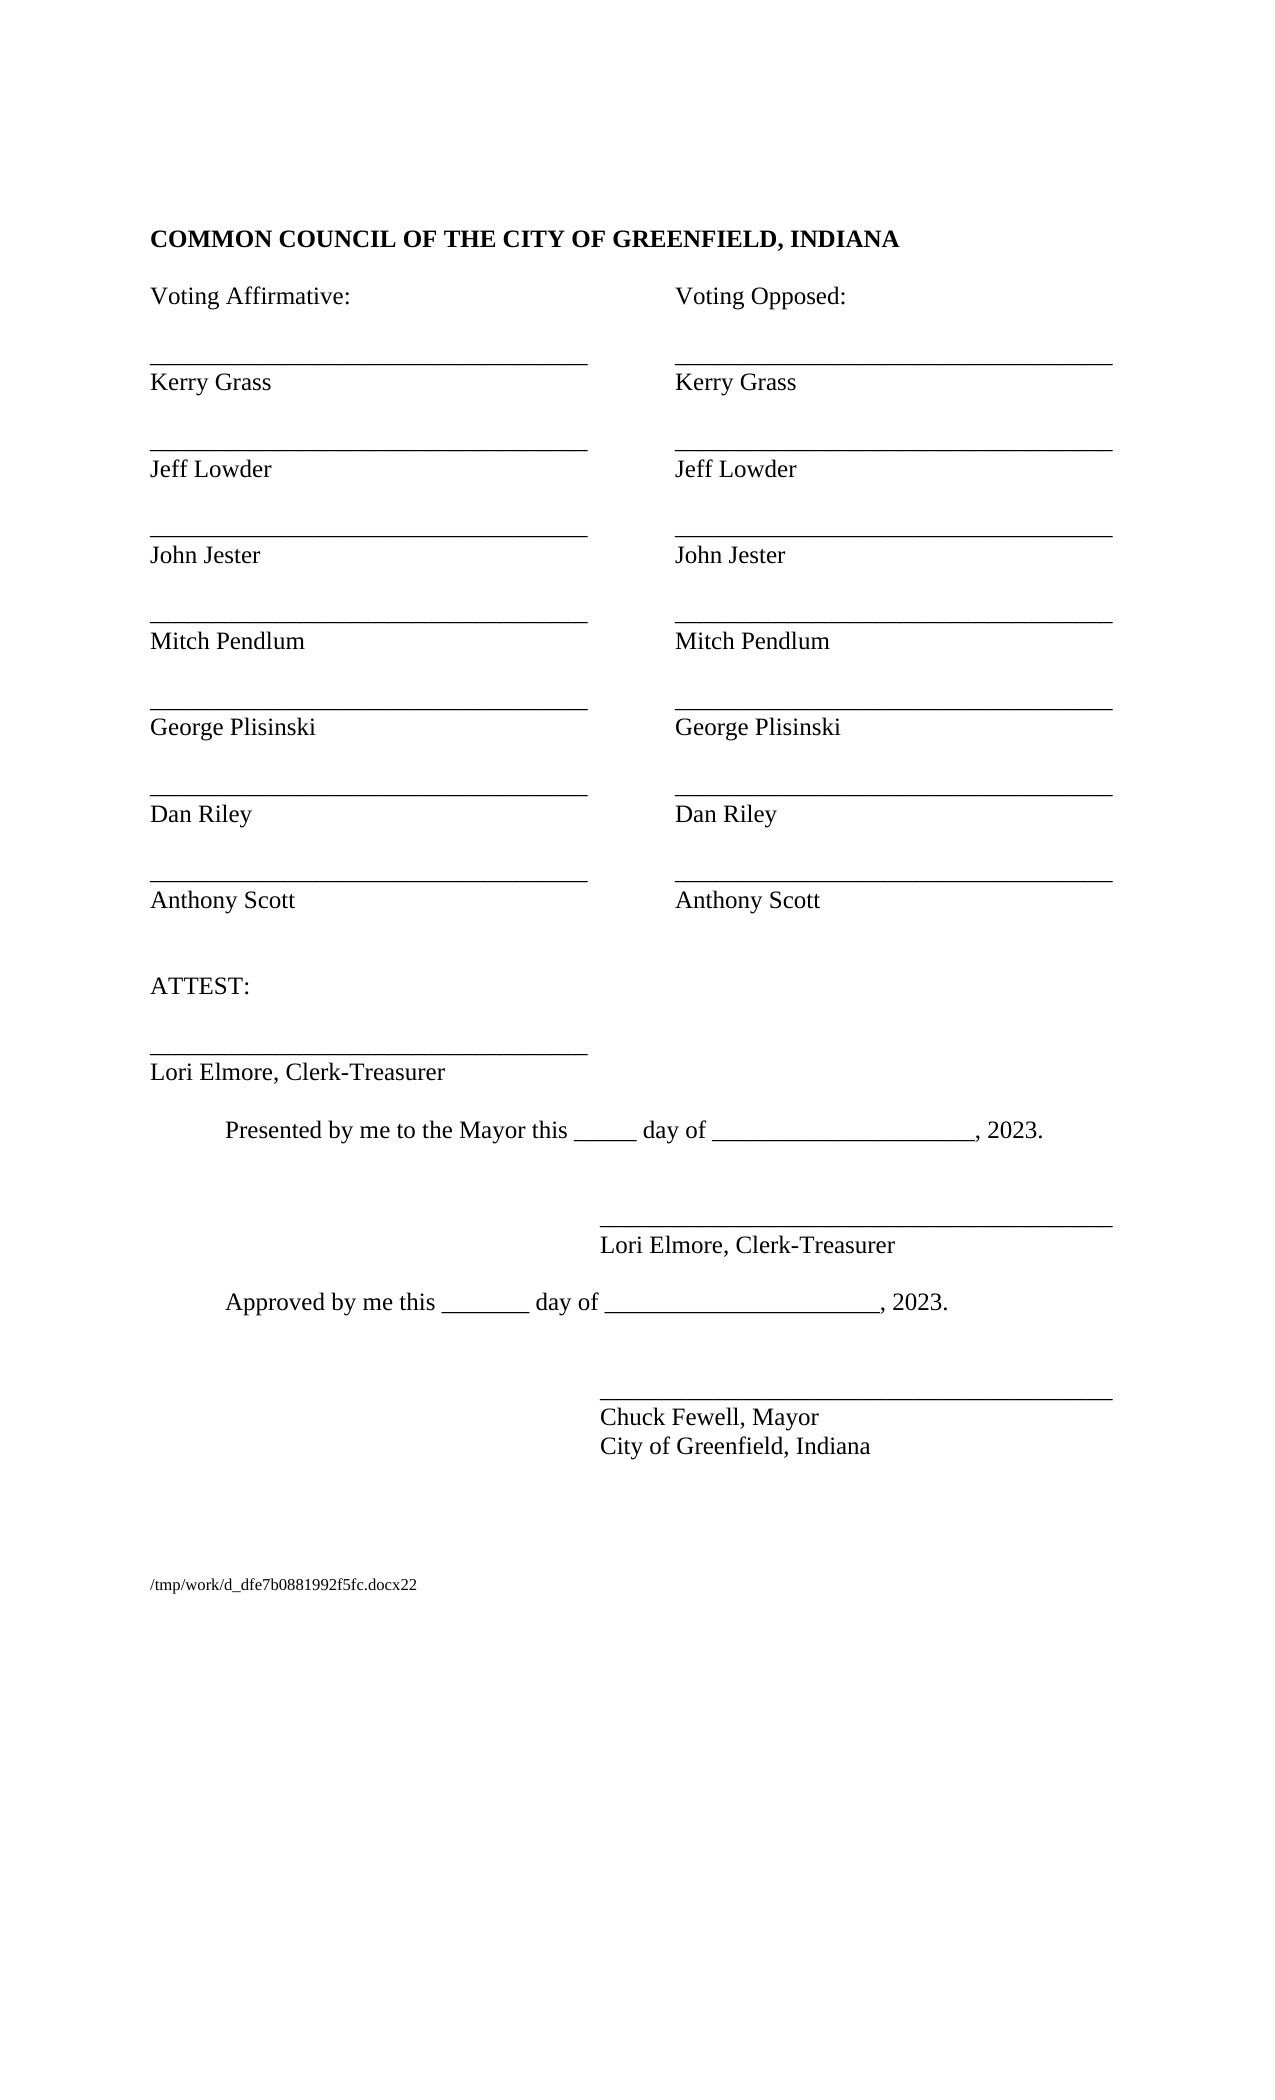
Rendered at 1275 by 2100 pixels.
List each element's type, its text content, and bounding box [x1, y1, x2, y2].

text Chuck Fewell, Mayor [150, 1402, 1125, 1431]
text Lori Elmore, Clerk-Treasurer [150, 1057, 1125, 1086]
text Presented by me to the Mayor this _____ day of _____________________, 2023. [150, 1115, 1125, 1144]
text Jeff Lowder Jeff Lowder [150, 454, 1125, 482]
text ___________________________________ ___________________________________ [150, 684, 1125, 712]
text City of Greenfield, Indiana [150, 1431, 1125, 1460]
text George Plisinski George Plisinski [150, 712, 1125, 741]
text ___________________________________ ___________________________________ [150, 511, 1125, 540]
text ATTEST: [150, 971, 1125, 1000]
text ___________________________________ ___________________________________ [150, 339, 1125, 367]
text _________________________________________ [150, 1201, 1125, 1230]
text ___________________________________ [150, 1029, 1125, 1057]
text ___________________________________ ___________________________________ [150, 770, 1125, 799]
text Kerry Grass Kerry Grass [150, 367, 1125, 396]
text John Jester John Jester [150, 540, 1125, 569]
text Voting Affirmative: Voting Opposed: [150, 281, 1125, 310]
text Approved by me this _______ day of ______________________, 2023. [225, 1287, 1125, 1316]
text Dan Riley Dan Riley [150, 799, 1125, 827]
text COMMON COUNCIL OF THE CITY OF GREENFIELD, INDIANA [150, 224, 1125, 252]
text Gregg\MUNICIPAL\Greenfield\Ordinances\Rezoning (Parks) - 12-30-22 [150, 1575, 1125, 1594]
text Lori Elmore, Clerk-Treasurer [150, 1230, 1125, 1259]
text ___________________________________ ___________________________________ [150, 856, 1125, 885]
text ___________________________________ ___________________________________ [150, 425, 1125, 454]
text Anthony Scott Anthony Scott [150, 885, 1125, 914]
text Mitch Pendlum Mitch Pendlum [150, 626, 1125, 655]
text _________________________________________ [150, 1374, 1125, 1402]
text ___________________________________ ___________________________________ [150, 597, 1125, 626]
